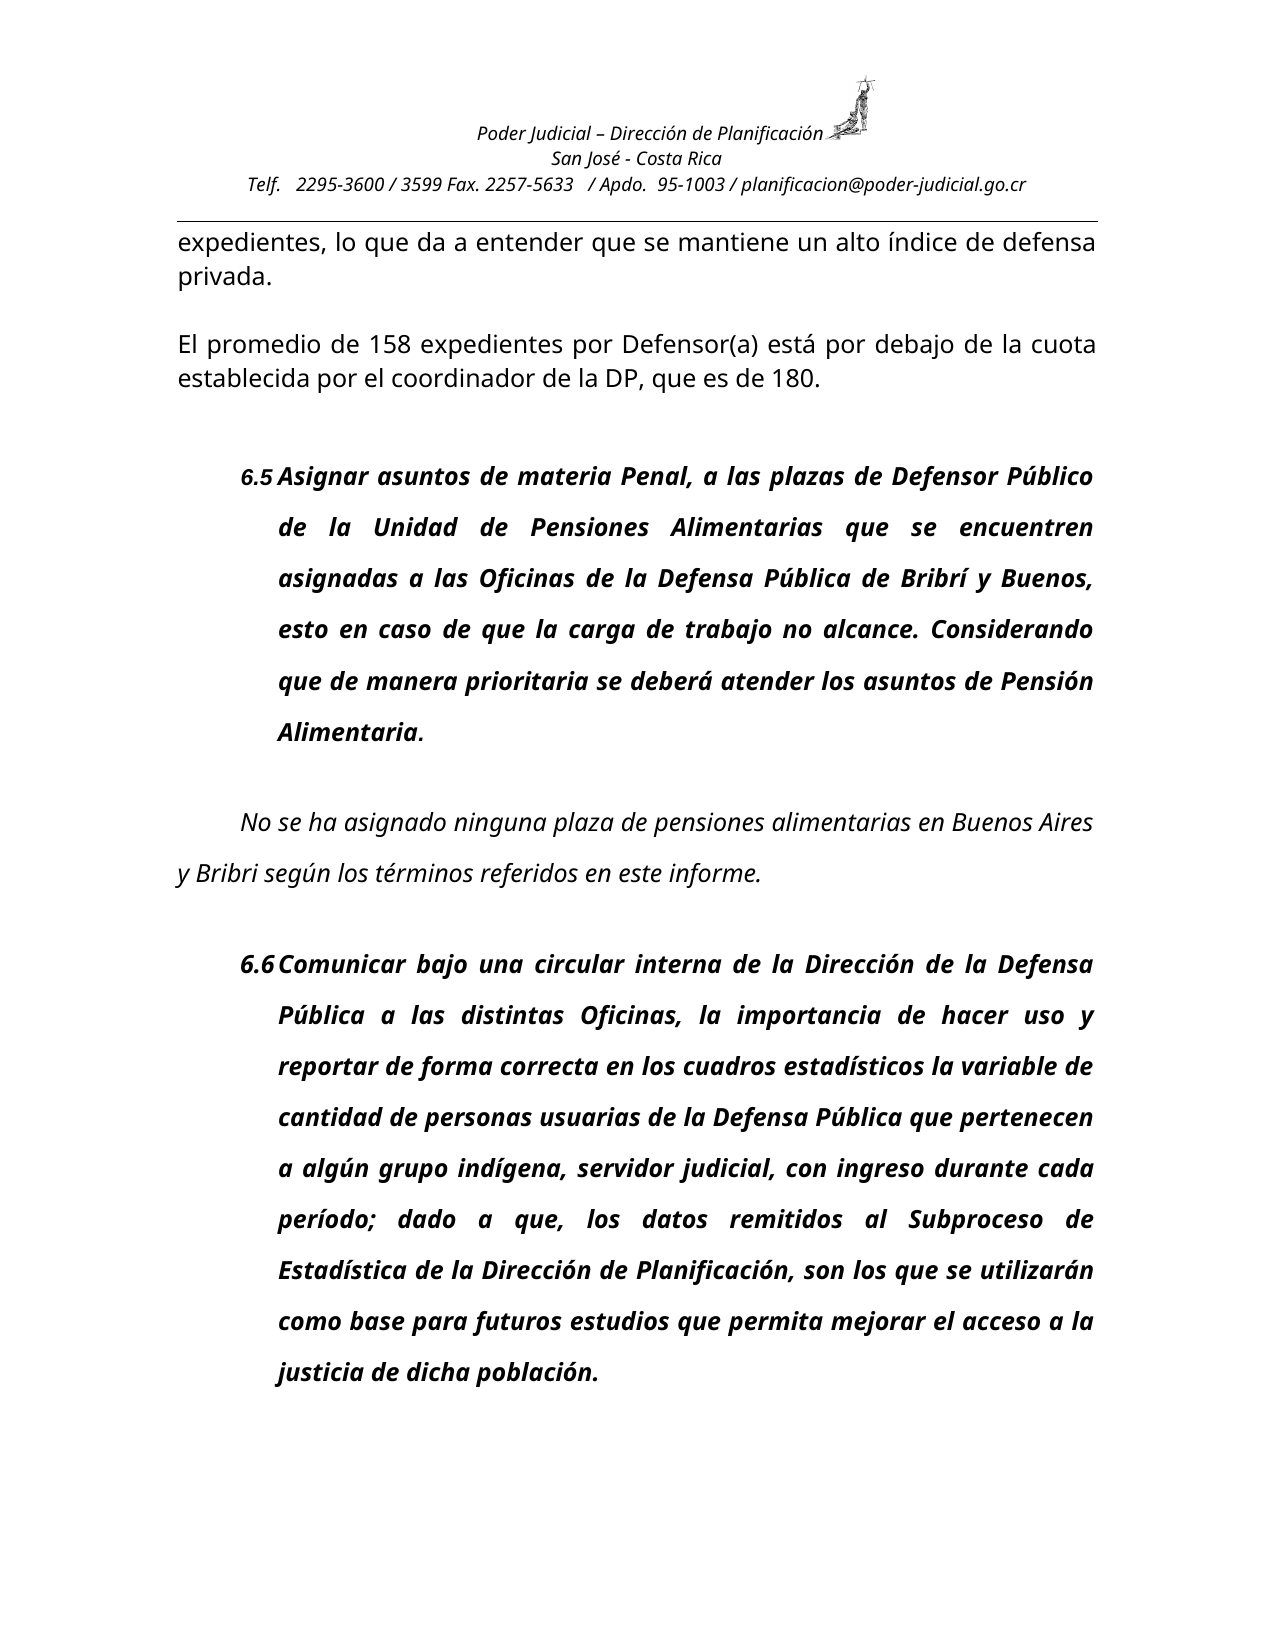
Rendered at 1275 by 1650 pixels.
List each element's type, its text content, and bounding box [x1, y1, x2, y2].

list Comunicar bajo una circular interna de la Dirección de la Defensa Pública a las distintas Oficinas, la importancia de hacer uso y reportar de forma correcta en los cuadros estadísticos la variable de cantidad de personas usuarias de la Defensa Pública que pertenecen a algún grupo indígena, servidor judicial, con ingreso durante cada período; dado a que, los datos remitidos al Subproceso de Estadística de la Dirección de Planificación, son los que se utilizarán como base para futuros estudios que permita mejorar el acceso a la justicia de dicha población. [240, 946, 1098, 1389]
list Asignar asuntos de materia Penal, a las plazas de Defensor Público de la Unidad de Pensiones Alimentarias que se encuentren asignadas a las Oficinas de la Defensa Pública de Bribrí y Buenos, esto en caso de que la carga de trabajo no alcance. Considerando que de manera prioritaria se deberá atender los asuntos de Pensión Alimentaria. [240, 459, 1098, 748]
list No se ha asignado ninguna plaza de pensiones alimentarias en Buenos Aires y Bribri según los términos referidos en este informe. [177, 805, 1098, 890]
picture [823, 73, 877, 141]
